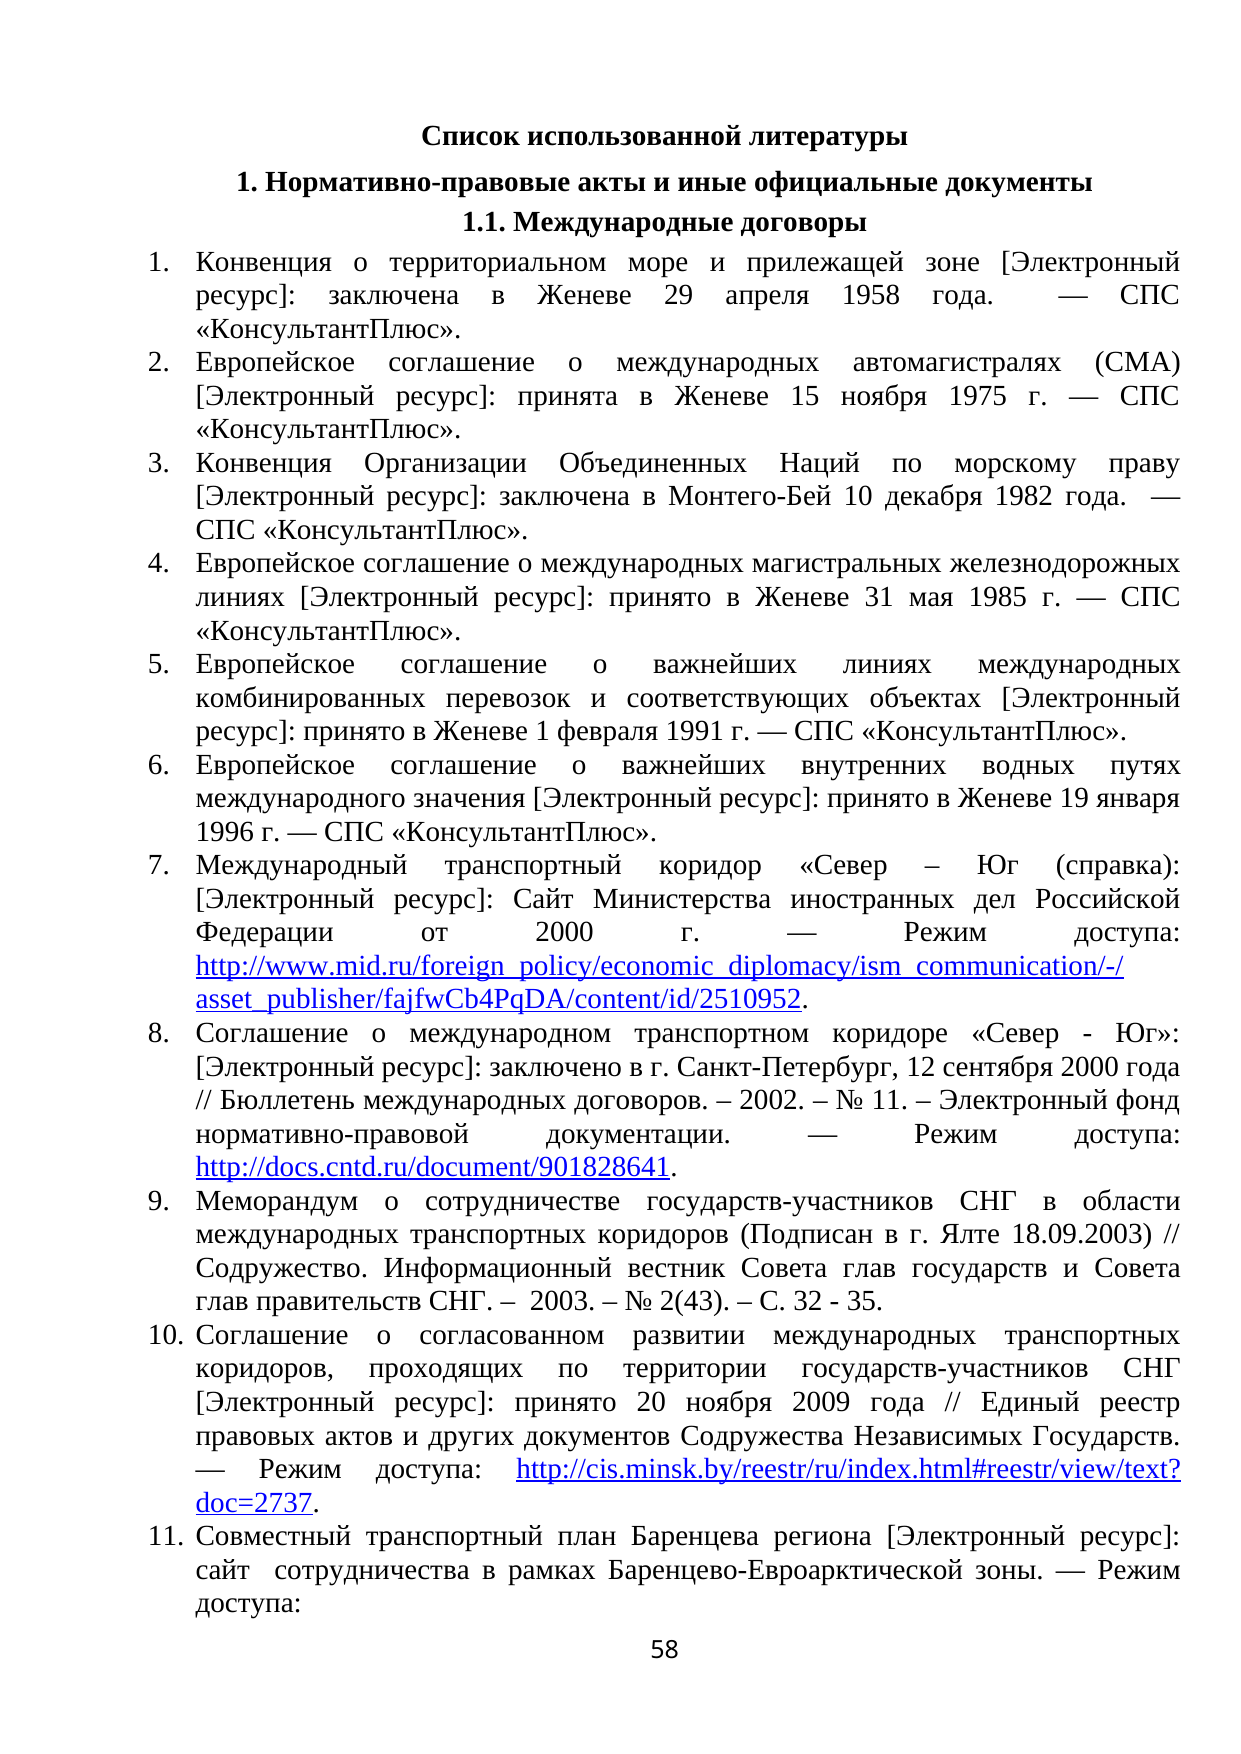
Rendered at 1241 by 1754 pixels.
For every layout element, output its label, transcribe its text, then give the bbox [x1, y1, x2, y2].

list Международный транспортный коридор «Север – Юг (справка): [Электронный ресурс]: Сайт Министерства иностранных дел Российской Федерации от 2000 г. — Режим доступа: http://www.mid.ru/foreign_policy/economic_diplomacy/ism_communication/-/asset_publisher/fajfwCb4PqDA/content/id/2510952. [148, 866, 1181, 1034]
text Список использованной литературы [148, 118, 1181, 152]
list Соглашение о согласованном развитии международных транспортных коридоров, проходящих по территории государств-участников СНГ [Электронный ресурс]: принято 20 ноября 2009 года // Единый реестр правовых актов и других документов Содружества Независимых Государств. — Режим доступа: http://cis.minsk.by/reestr/ru/index.html#reestr/view/text?doc=2737. [148, 1345, 1181, 1546]
list Европейское соглашение о важнейших внутренних водных путях международного значения [Электронный ресурс]: принято в Женеве 19 января 1996 г. — СПС «КонсультантПлюс». [148, 762, 1181, 863]
list Европейское соглашение о международных автомагистралях (СМА) [Электронный ресурс]: принята в Женеве 15 ноября 1975 г. — СПС «КонсультантПлюс». [148, 347, 1181, 448]
list Европейское соглашение о важнейших линиях международных комбинированных перевозок и соответствующих объектах [Электронный ресурс]: принято в Женеве 1 февраля 1991 г. — СПС «КонсультантПлюс». [148, 659, 1181, 759]
list Меморандум о сотрудничестве государств-участников СНГ в области международных транспортных коридоров (Подписан в г. Ялте 18.09.2003) // Содружество. Информационный вестник Совета глав государств и Совета глав правительств СНГ. – 2003. – № 2(43). – С. 32 - 35. [148, 1208, 1181, 1342]
text 1. Нормативно-правовые акты и иные официальные документы [148, 164, 1181, 198]
list Конвенция о территориальном море и прилежащей зоне [Электронный ресурс]: заключена в Женеве 29 апреля 1958 года. — СПС «КонсультантПлюс». [148, 244, 1181, 344]
list Соглашение о международном транспортном коридоре «Север - Юг»: [Электронный ресурс]: заключено в г. Санкт-Петербург, 12 сентября 2000 года // Бюллетень международных договоров. – 2002. – № 11. – Электронный фонд нормативно-правовой документации. — Режим доступа: http://docs.cntd.ru/document/901828641. [148, 1037, 1181, 1205]
text 1.1. Международные договоры [148, 204, 1181, 237]
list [148, 1549, 1181, 1617]
list Европейское соглашение о международных магистральных железнодорожных линиях [Электронный ресурс]: принято в Женеве 31 мая 1985 г. — СПС «КонсультантПлюс». [148, 555, 1181, 656]
list Конвенция Организации Объединенных Наций по морскому праву [Электронный ресурс]: заключена в Монтего-Бей 10 декабря 1982 года. — СПС «КонсультантПлюс». [148, 451, 1181, 552]
